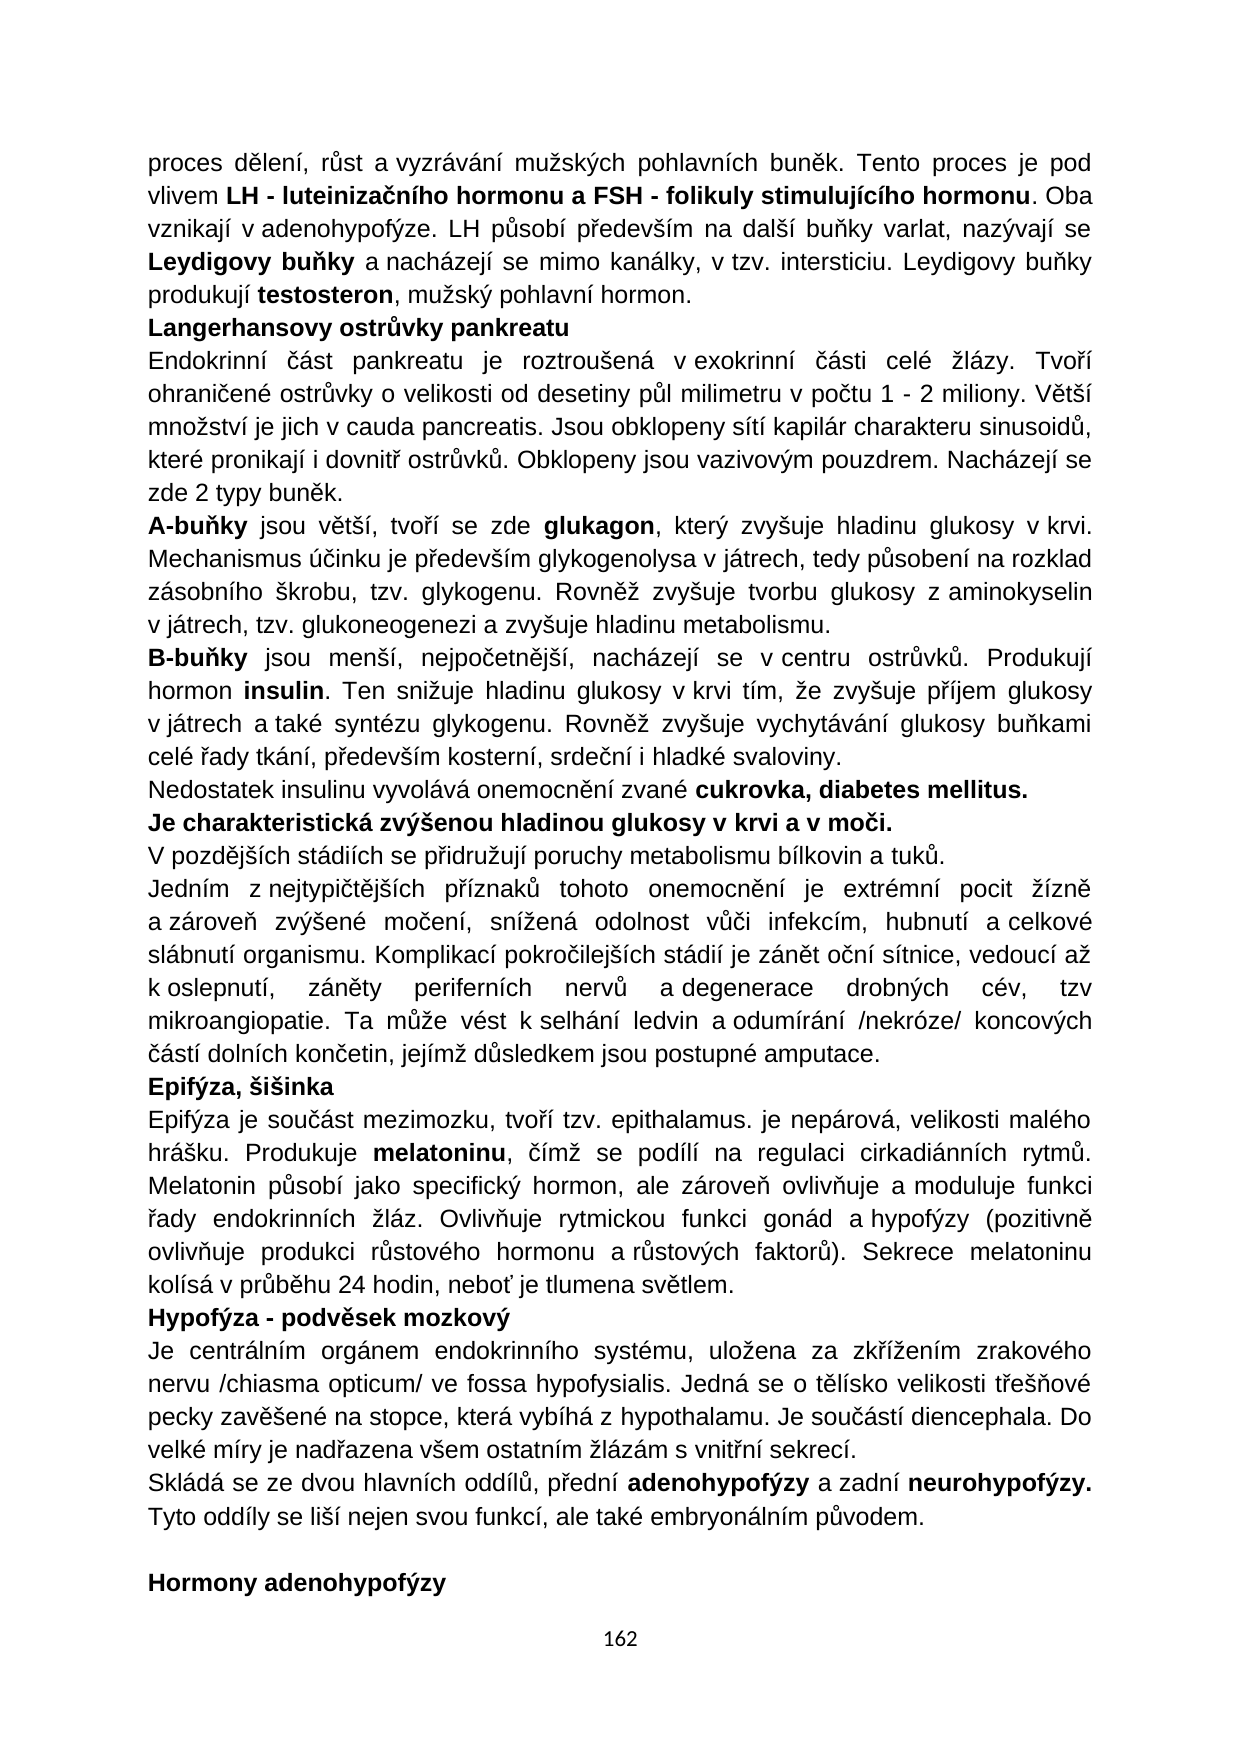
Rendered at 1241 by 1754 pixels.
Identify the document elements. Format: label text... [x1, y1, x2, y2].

text Nedostatek insulinu vyvolává onemocnění zvané cukrovka, diabetes mellitus. [148, 775, 1093, 804]
text Hypofýza - podvěsek mozkový [148, 1303, 1093, 1332]
text B-buňky jsou menší, nejpočetnější, nacházejí se v centru ostrůvků. Produkují hormon insulin. Ten snižuje hladinu glukosy v krvi tím, že zvyšuje příjem glukosy v játrech a také syntézu glykogenu. Rovněž zvyšuje vychytávání glukosy buňkami celé řady tkání, především kosterní, srdeční i hladké svaloviny. [148, 643, 1093, 771]
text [148, 148, 1093, 308]
text A-buňky jsou větší, tvoří se zde glukagon, který zvyšuje hladinu glukosy v krvi. Mechanismus účinku je především glykogenolysa v játrech, tedy působení na rozklad zásobního škrobu, tzv. glykogenu. Rovněž zvyšuje tvorbu glukosy z aminokyselin v játrech, tzv. glukoneogenezi a zvyšuje hladinu metabolismu. [148, 511, 1093, 639]
text Endokrinní část pankreatu je roztroušená v exokrinní části celé žlázy. Tvoří ohraničené ostrůvky o velikosti od desetiny půl milimetru v počtu 1 - 2 miliony. Větší množství je jich v cauda pancreatis. Jsou obklopeny sítí kapilár charakteru sinusoidů, které pronikají i dovnitř ostrůvků. Obklopeny jsou vazivovým pouzdrem. Nacházejí se zde 2 typy buněk. [148, 346, 1093, 507]
text Langerhansovy ostrůvky pankreatu [148, 313, 1093, 341]
text Hormony adenohypofýzy [148, 1567, 1093, 1596]
text Epifýza, šišinka [148, 1072, 1093, 1101]
text Jedním z nejtypičtějších příznaků tohoto onemocnění je extrémní pocit žízně a zároveň zvýšené močení, snížená odolnost vůči infekcím, hubnutí a celkové slábnutí organismu. Komplikací pokročilejších stádií je zánět oční sítnice, vedoucí až k oslepnutí, záněty periferních nervů a degenerace drobných cév, tzv mikroangiopatie. Ta může vést k selhání ledvin a odumírání /nekróze/ koncových částí dolních končetin, jejímž důsledkem jsou postupné amputace. [148, 874, 1093, 1068]
text Epifýza je součást mezimozku, tvoří tzv. epithalamus. je nepárová, velikosti malého hrášku. Produkuje melatoninu, čímž se podílí na regulaci cirkadiánních rytmů. Melatonin působí jako specifický hormon, ale zároveň ovlivňuje a moduluje funkci řady endokrinních žláz. Ovlivňuje rytmickou funkci gonád a hypofýzy (pozitivně ovlivňuje produkci růstového hormonu a růstových faktorů). Sekrece melatoninu kolísá v průběhu 24 hodin, neboť je tlumena světlem. [148, 1105, 1093, 1299]
text Skládá se ze dvou hlavních oddílů, přední adenohypofýzy a zadní neurohypofýzy. Tyto oddíly se liší nejen svou funkcí, ale také embryonálním původem. [148, 1468, 1093, 1530]
text Je charakteristická zvýšenou hladinou glukosy v krvi a v moči. [148, 808, 1093, 837]
text Je centrálním orgánem endokrinního systému, uložena za zkřížením zrakového nervu /chiasma opticum/ ve fossa hypofysialis. Jedná se o tělísko velikosti třešňové pecky zavěšené na stopce, která vybíhá z hypothalamu. Je součástí diencephala. Do velké míry je nadřazena všem ostatním žlázám s vnitřní sekrecí. [148, 1336, 1093, 1464]
text V pozdějších stádiích se přidružují poruchy metabolismu bílkovin a tuků. [148, 841, 1093, 870]
